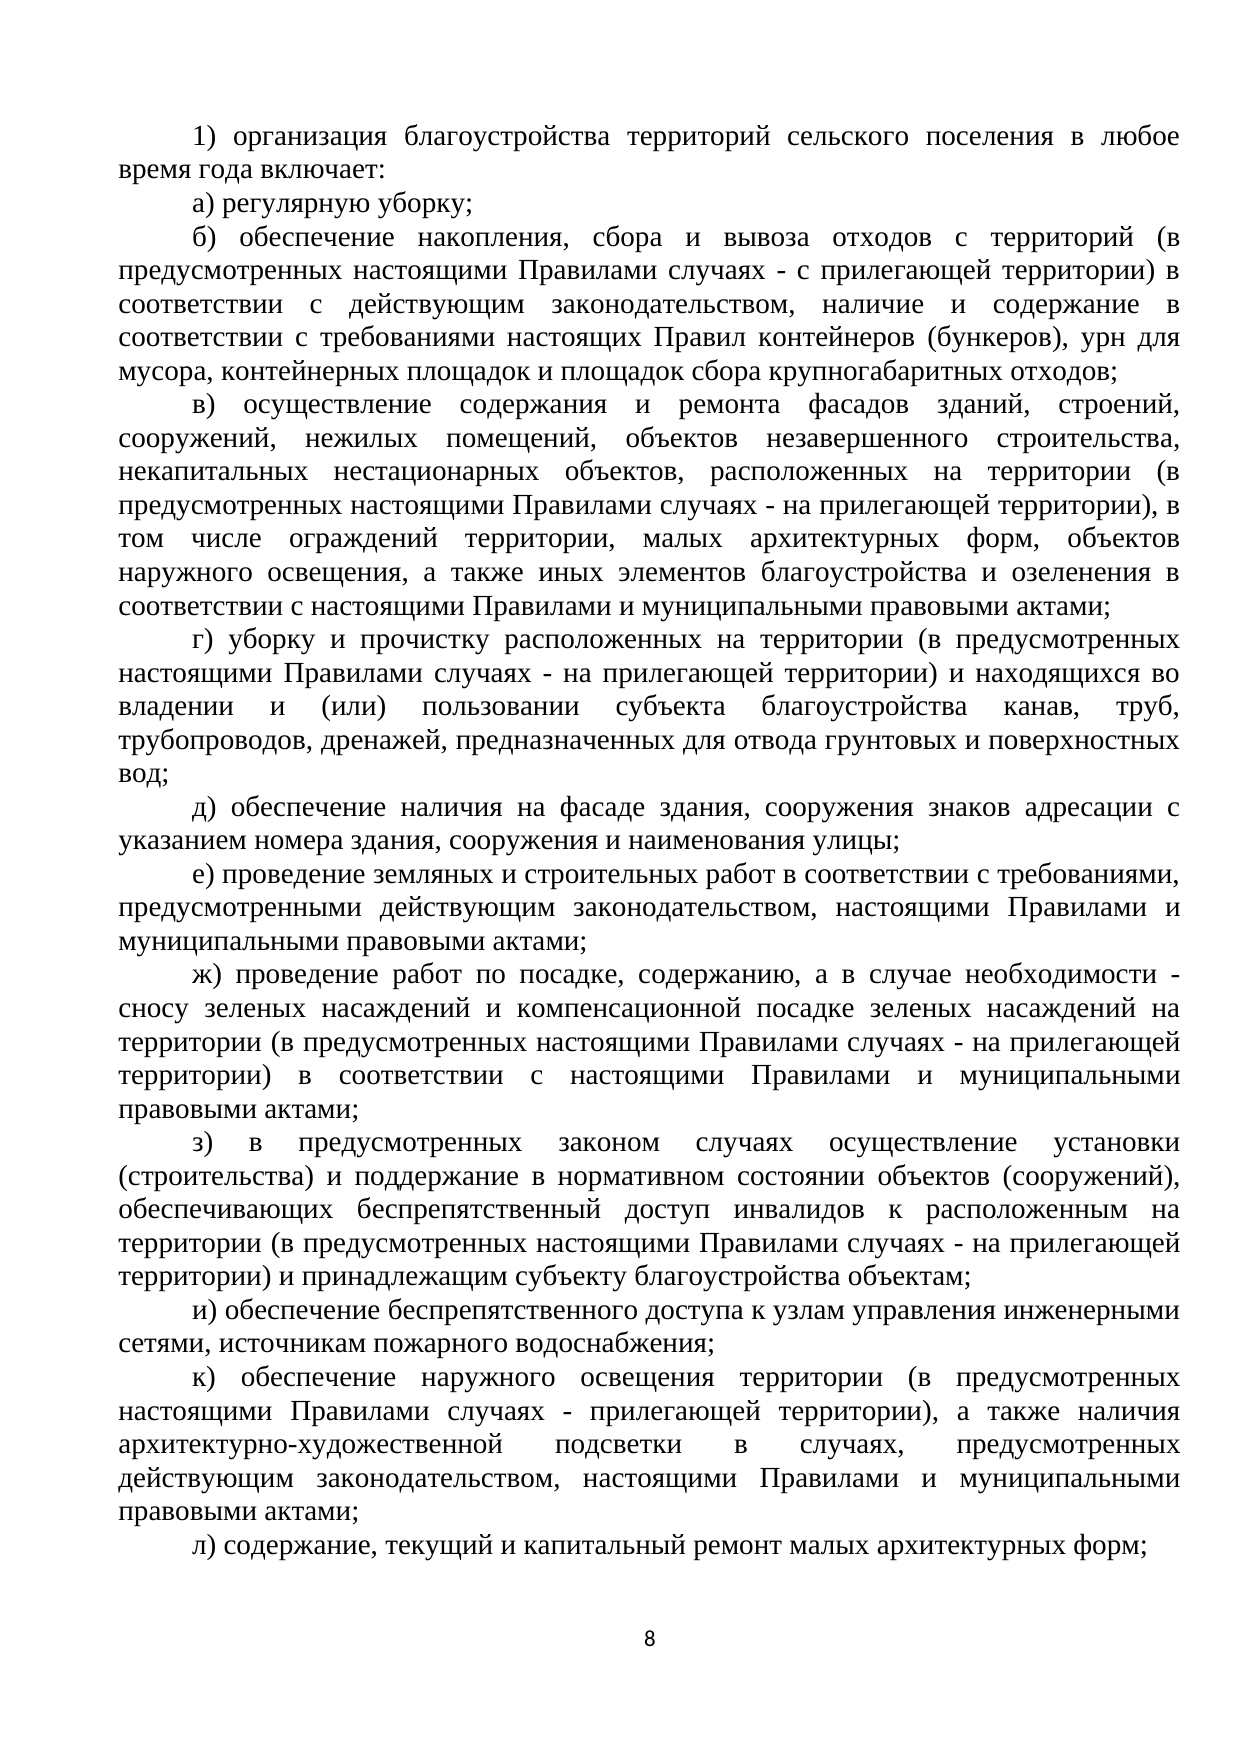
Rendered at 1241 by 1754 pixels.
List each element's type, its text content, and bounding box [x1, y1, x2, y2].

text з) в предусмотренных законом случаях осуществление установки (строительства) и поддержание в нормативном состоянии объектов (сооружений), обеспечивающих беспрепятственный доступ инвалидов к расположенным на территории (в предусмотренных настоящими Правилами случаях - на прилегающей территории) и принадлежащим субъекту благоустройства объектам; [118, 1124, 1181, 1292]
text б) обеспечение накопления, сбора и вывоза отходов с территорий (в предусмотренных настоящими Правилами случаях - с прилегающей территории) в соответствии с действующим законодательством, наличие и содержание в соответствии с требованиями настоящих Правил контейнеров (бункеров), урн для мусора, контейнерных площадок и площадок сбора крупногабаритных отходов; [118, 219, 1181, 386]
text 1) организация благоустройства территорий сельского поселения в любое время года включает: [118, 118, 1181, 185]
text к) обеспечение наружного освещения территории (в предусмотренных настоящими Правилами случаях - прилегающей территории), а также наличия архитектурно-художественной подсветки в случаях, предусмотренных действующим законодательством, настоящими Правилами и муниципальными правовыми актами; [118, 1359, 1181, 1527]
text а) регулярную уборку; [118, 185, 1181, 219]
text г) уборку и прочистку расположенных на территории (в предусмотренных настоящими Правилами случаях - на прилегающей территории) и находящихся во владении и (или) пользовании субъекта благоустройства канав, труб, трубопроводов, дренажей, предназначенных для отвода грунтовых и поверхностных вод; [118, 621, 1181, 789]
text л) содержание, текущий и капитальный ремонт малых архитектурных форм; [118, 1527, 1181, 1560]
text ж) проведение работ по посадке, содержанию, а в случае необходимости - сносу зеленых насаждений и компенсационной посадке зеленых насаждений на территории (в предусмотренных настоящими Правилами случаях - на прилегающей территории) в соответствии с настоящими Правилами и муниципальными правовыми актами; [118, 957, 1181, 1124]
text е) проведение земляных и строительных работ в соответствии с требованиями, предусмотренными действующим законодательством, настоящими Правилами и муниципальными правовыми актами; [118, 856, 1181, 957]
text в) осуществление содержания и ремонта фасадов зданий, строений, сооружений, нежилых помещений, объектов незавершенного строительства, некапитальных нестационарных объектов, расположенных на территории (в предусмотренных настоящими Правилами случаях - на прилегающей территории), в том числе ограждений территории, малых архитектурных форм, объектов наружного освещения, а также иных элементов благоустройства и озеленения в соответствии с настоящими Правилами и муниципальными правовыми актами; [118, 386, 1181, 621]
text и) обеспечение беспрепятственного доступа к узлам управления инженерными сетями, источникам пожарного водоснабжения; [118, 1292, 1181, 1359]
text д) обеспечение наличия на фасаде здания, сооружения знаков адресации с указанием номера здания, сооружения и наименования улицы; [118, 789, 1181, 856]
